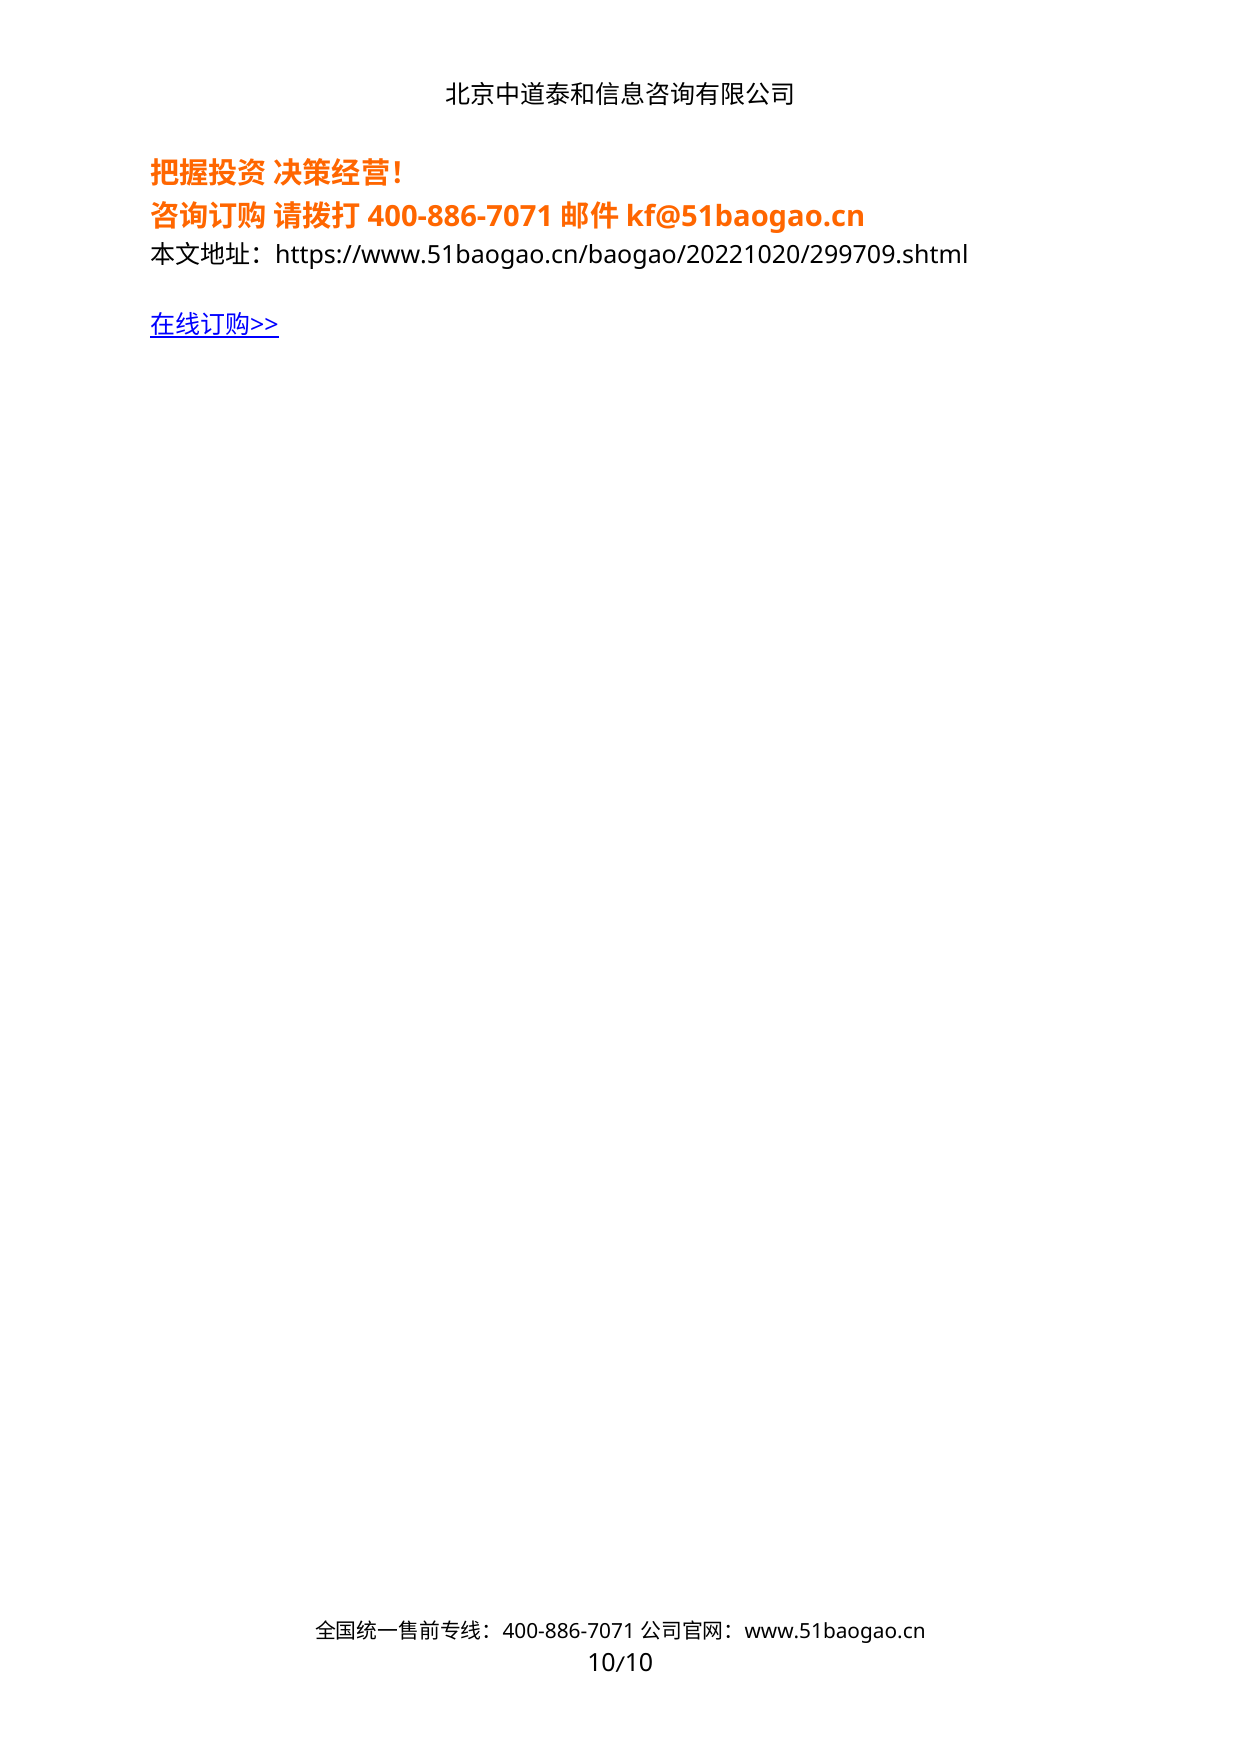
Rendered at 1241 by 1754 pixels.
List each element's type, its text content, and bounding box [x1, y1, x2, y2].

text 在线订购>> [150, 271, 1090, 341]
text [150, 150, 1090, 271]
